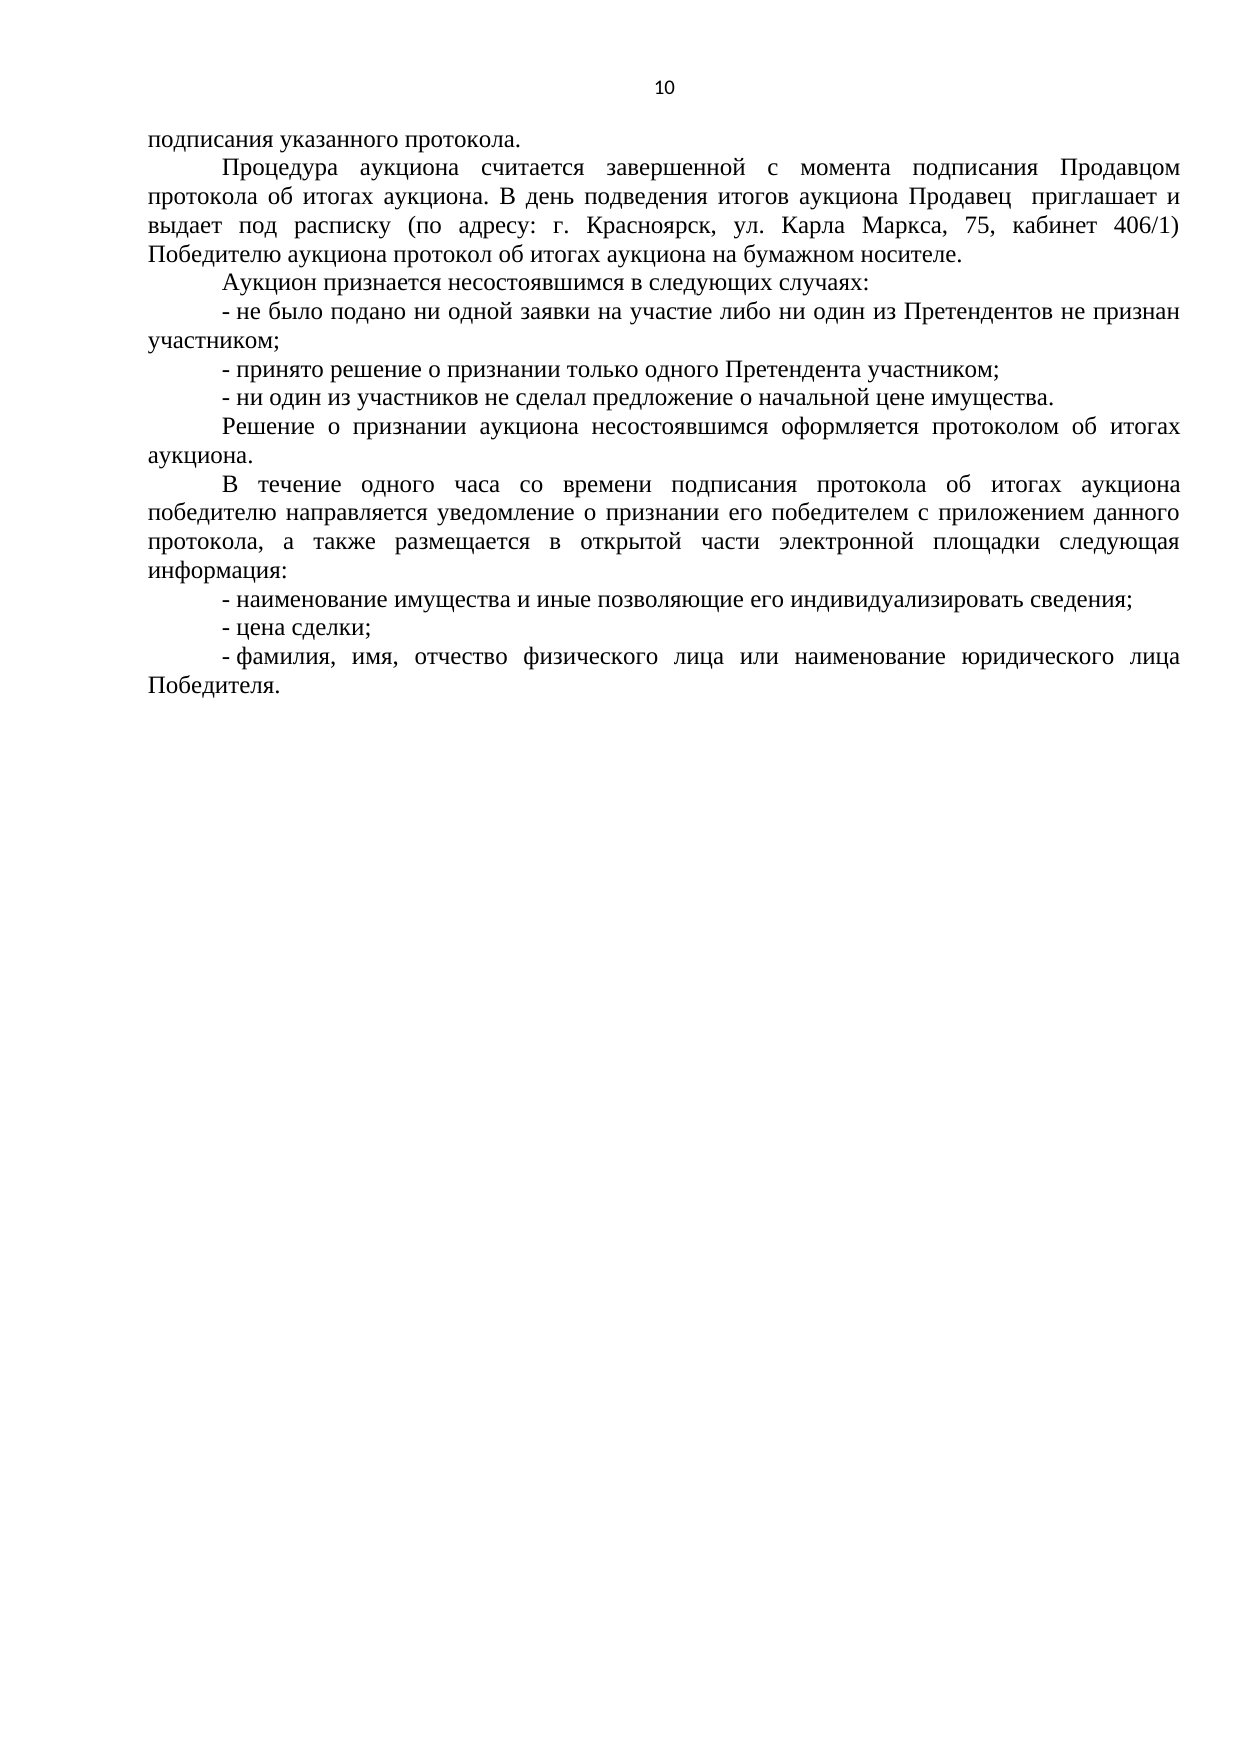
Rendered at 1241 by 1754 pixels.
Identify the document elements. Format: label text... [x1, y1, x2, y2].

text Процедура аукциона считается завершенной с момента подписания Продавцом протокола об итогах аукциона. В день подведения итогов аукциона Продавец приглашает и выдает под расписку (по адресу: г. Красноярск, ул. Карла Маркса, 75, кабинет 406/1) Победителю аукциона протокол об итогах аукциона на бумажном носителе. [148, 152, 1181, 267]
text - фамилия, имя, отчество физического лица или наименование юридического лица Победителя. [148, 641, 1181, 699]
text - наименование имущества и иные позволяющие его индивидуализировать сведения; [148, 584, 1181, 612]
text - не было подано ни одной заявки на участие либо ни один из Претендентов не признан участником; [148, 296, 1181, 354]
text В течение одного часа со времени подписания протокола об итогах аукциона победителю направляется уведомление о признании его победителем с приложением данного протокола, а также размещается в открытой части электронной площадки следующая информация: [148, 469, 1181, 584]
text Аукцион признается несостоявшимся в следующих случаях: [148, 267, 1181, 296]
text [148, 124, 1181, 152]
text Решение о признании аукциона несостоявшимся оформляется протоколом об итогах аукциона. [148, 411, 1181, 469]
text - принято решение о признании только одного Претендента участником; [148, 354, 1181, 382]
text - цена сделки; [148, 612, 1181, 641]
text - ни один из участников не сделал предложение о начальной цене имущества. [148, 382, 1181, 411]
